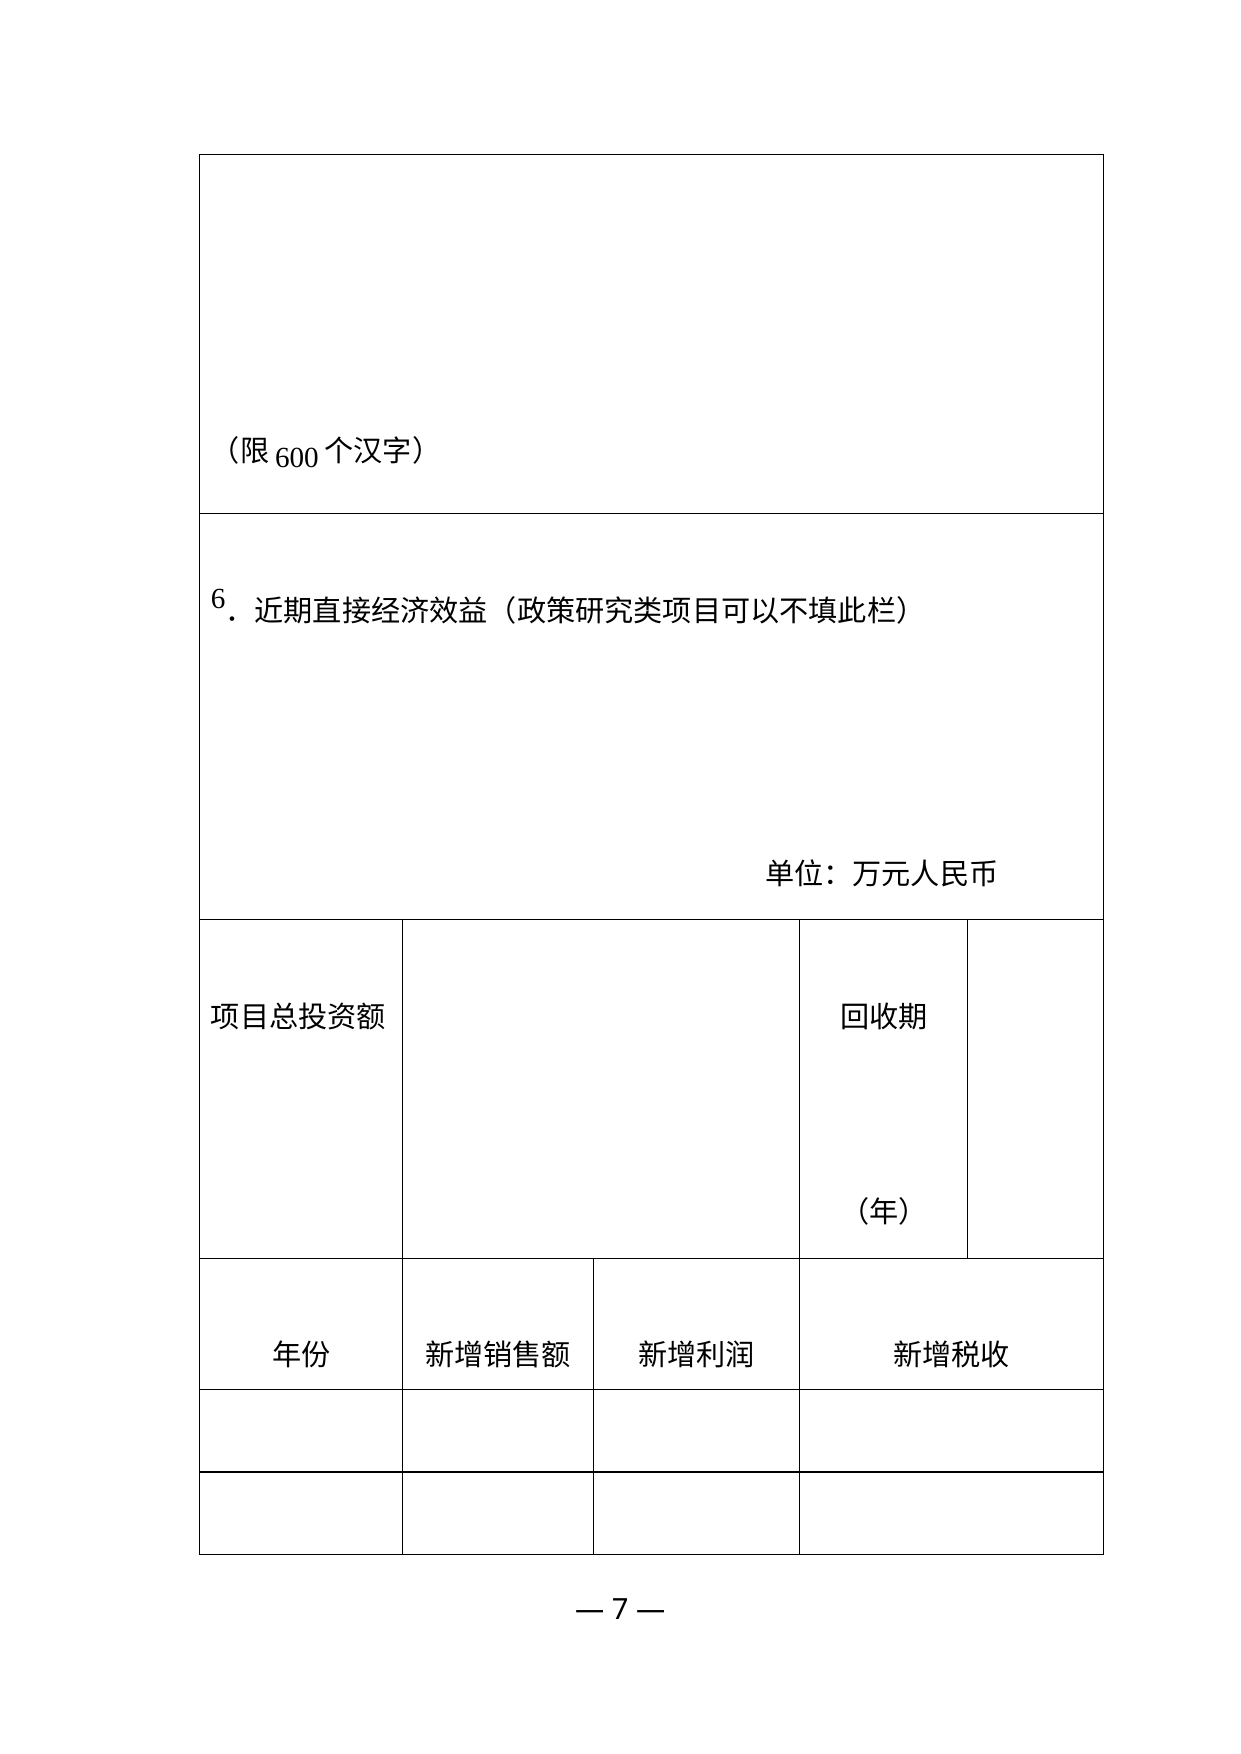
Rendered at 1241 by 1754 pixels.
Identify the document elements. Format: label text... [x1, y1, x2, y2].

table_cell [968, 920, 1103, 1258]
table_cell [594, 1473, 799, 1554]
table_cell [800, 1473, 1103, 1554]
table_cell [200, 1390, 402, 1471]
table_cell 项目总投资额 [200, 920, 402, 1258]
table_cell [800, 1390, 1103, 1471]
table_cell [403, 1473, 593, 1554]
table_cell [594, 1390, 799, 1471]
table_cell 年份 [200, 1259, 402, 1389]
table_cell [403, 1390, 593, 1471]
table_cell 新增利润 [594, 1259, 799, 1389]
table_cell 6．近期直接经济效益（政策研究类项目可以不填此栏） 单位：万元人民币 [200, 514, 1103, 919]
table_cell 新增税收 [800, 1259, 1103, 1389]
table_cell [200, 155, 1103, 512]
table_cell [403, 920, 799, 1258]
table_cell [200, 1473, 402, 1554]
table_cell 回收期（年） [800, 920, 967, 1258]
table_cell 新增销售额 [403, 1259, 593, 1389]
